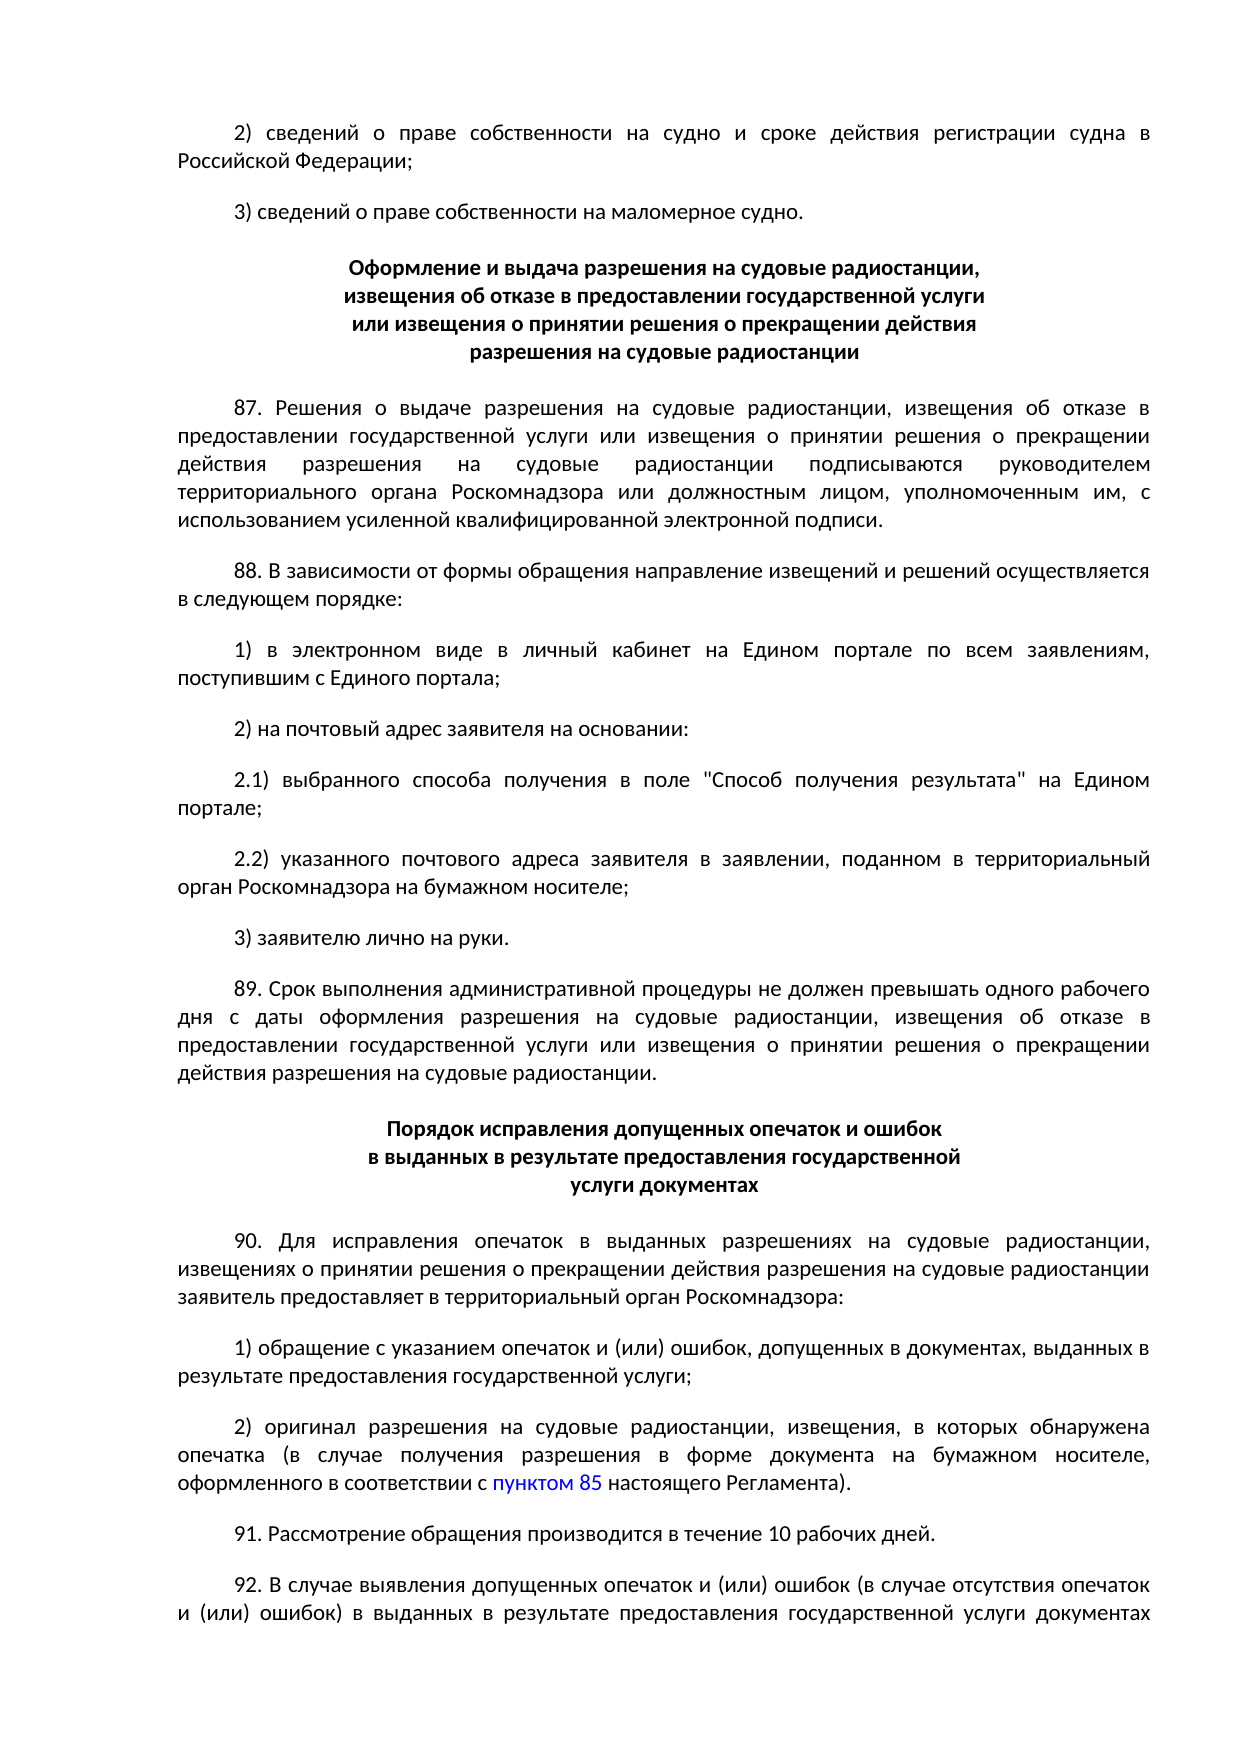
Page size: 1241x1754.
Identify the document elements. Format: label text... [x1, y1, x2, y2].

title услуги документах [177, 1170, 1152, 1198]
title разрешения на судовые радиостанции [177, 337, 1152, 365]
title Оформление и выдача разрешения на судовые радиостанции, [177, 253, 1152, 281]
title или извещения о принятии решения о прекращении действия [177, 309, 1152, 337]
text 2.1) выбранного способа получения в поле "Способ получения результата" на Едином портале; [177, 765, 1152, 821]
title в выданных в результате предоставления государственной [177, 1142, 1152, 1170]
text 1) в электронном виде в личный кабинет на Едином портале по всем заявлениям, поступившим с Единого портала; [177, 635, 1152, 691]
text 1) обращение с указанием опечаток и (или) ошибок, допущенных в документах, выданных в результате предоставления государственной услуги; [177, 1333, 1152, 1389]
text 87. Решения о выдаче разрешения на судовые радиостанции, извещения об отказе в предоставлении государственной услуги или извещения о принятии решения о прекращении действия разрешения на судовые радиостанции подписываются руководителем территориального органа Роскомнадзора или должностным лицом, уполномоченным им, с использованием усиленной квалифицированной электронной подписи. [177, 393, 1152, 533]
text 2) сведений о праве собственности на судно и сроке действия регистрации судна в Российской Федерации; [177, 118, 1152, 174]
text 91. Рассмотрение обращения производится в течение 10 рабочих дней. [177, 1519, 1152, 1547]
text 3) заявителю лично на руки. [177, 923, 1152, 951]
text 2.2) указанного почтового адреса заявителя в заявлении, поданном в территориальный орган Роскомнадзора на бумажном носителе; [177, 844, 1152, 900]
text 89. Срок выполнения административной процедуры не должен превышать одного рабочего дня с даты оформления разрешения на судовые радиостанции, извещения об отказе в предоставлении государственной услуги или извещения о принятии решения о прекращении действия разрешения на судовые радиостанции. [177, 974, 1152, 1086]
text 3) сведений о праве собственности на маломерное судно. [177, 197, 1152, 225]
text 2) оригинал разрешения на судовые радиостанции, извещения, в которых обнаружена опечатка (в случае получения разрешения в форме документа на бумажном носителе, оформленного в соответствии с пунктом 85 настоящего Регламента). [177, 1412, 1152, 1496]
title извещения об отказе в предоставлении государственной услуги [177, 281, 1152, 309]
text 90. Для исправления опечаток в выданных разрешениях на судовые радиостанции, извещениях о принятии решения о прекращении действия разрешения на судовые радиостанции заявитель предоставляет в территориальный орган Роскомнадзора: [177, 1226, 1152, 1310]
title Порядок исправления допущенных опечаток и ошибок [177, 1114, 1152, 1142]
text 2) на почтовый адрес заявителя на основании: [177, 714, 1152, 742]
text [177, 1570, 1152, 1626]
text 88. В зависимости от формы обращения направление извещений и решений осуществляется в следующем порядке: [177, 556, 1152, 612]
